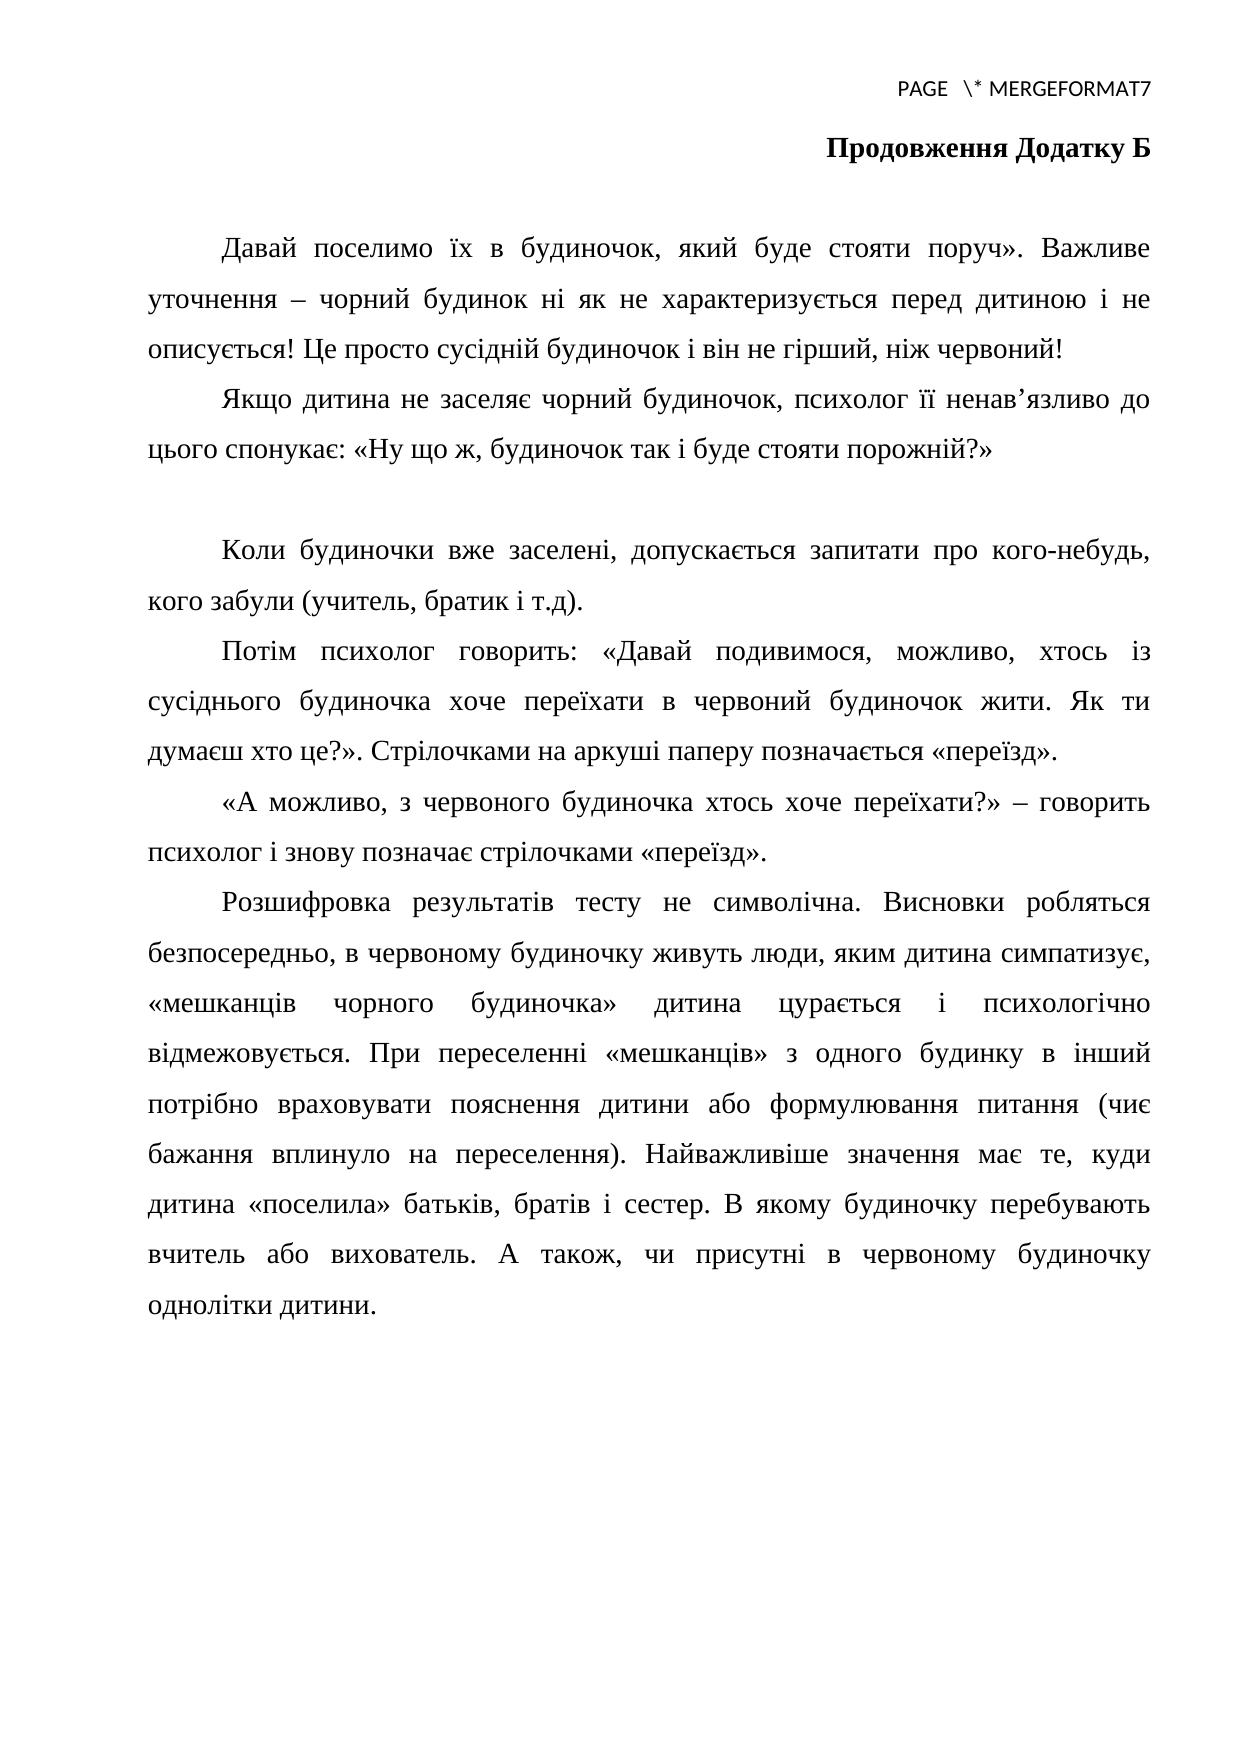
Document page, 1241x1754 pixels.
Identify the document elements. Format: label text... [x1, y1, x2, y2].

text Розшифровка результатів тесту не символічна. Висновки робляться безпосередньо, в червоному будиночку живуть люди, яким дитина симпатизує, «мешканців чорного будиночка» дитина цурається і психологічно відмежовується. При переселенні «мешканців» з одного будинку в інший потрібно враховувати пояснення дитини або формулювання питання (чиє бажання вплинуло на переселення). Найважливіше значення має те, куди дитина «поселила» батьків, братів і сестер. В якому будиночку перебувають вчитель або вихователь. А також, чи присутні в червоному будиночку однолітки дитини. [148, 884, 1152, 1321]
text Потім психолог говорить: «Давай подивимося, можливо, хтось із сусіднього будиночка хоче переїхати в червоний будиночок жити. Як ти думаєш хто це?». Стрілочками на аркуші паперу позначається «переїзд». [148, 633, 1152, 767]
text «А можливо, з червоного будиночка хтось хоче переїхати?» – говорить психолог і знову позначає стрілочками «переїзд». [148, 784, 1152, 868]
text Коли будиночки вже заселені, допускається запитати про кого-небудь, кого забули (учитель, братик і т.д). [148, 532, 1152, 616]
text Якщо дитина не заселяє чорний будиночок, психолог її ненав’язливо до цього спонукає: «Ну що ж, будиночок так і буде стояти порожній?» [148, 381, 1152, 465]
text Давай поселимо їх в будиночок, який буде стояти поруч». Важливе уточнення – чорний будинок ні як не характеризується перед дитиною і не описується! Це просто сусідній будиночок і він не гірший, ніж червоний! [148, 230, 1152, 364]
list Продовження Додатку Б [207, 130, 1152, 163]
